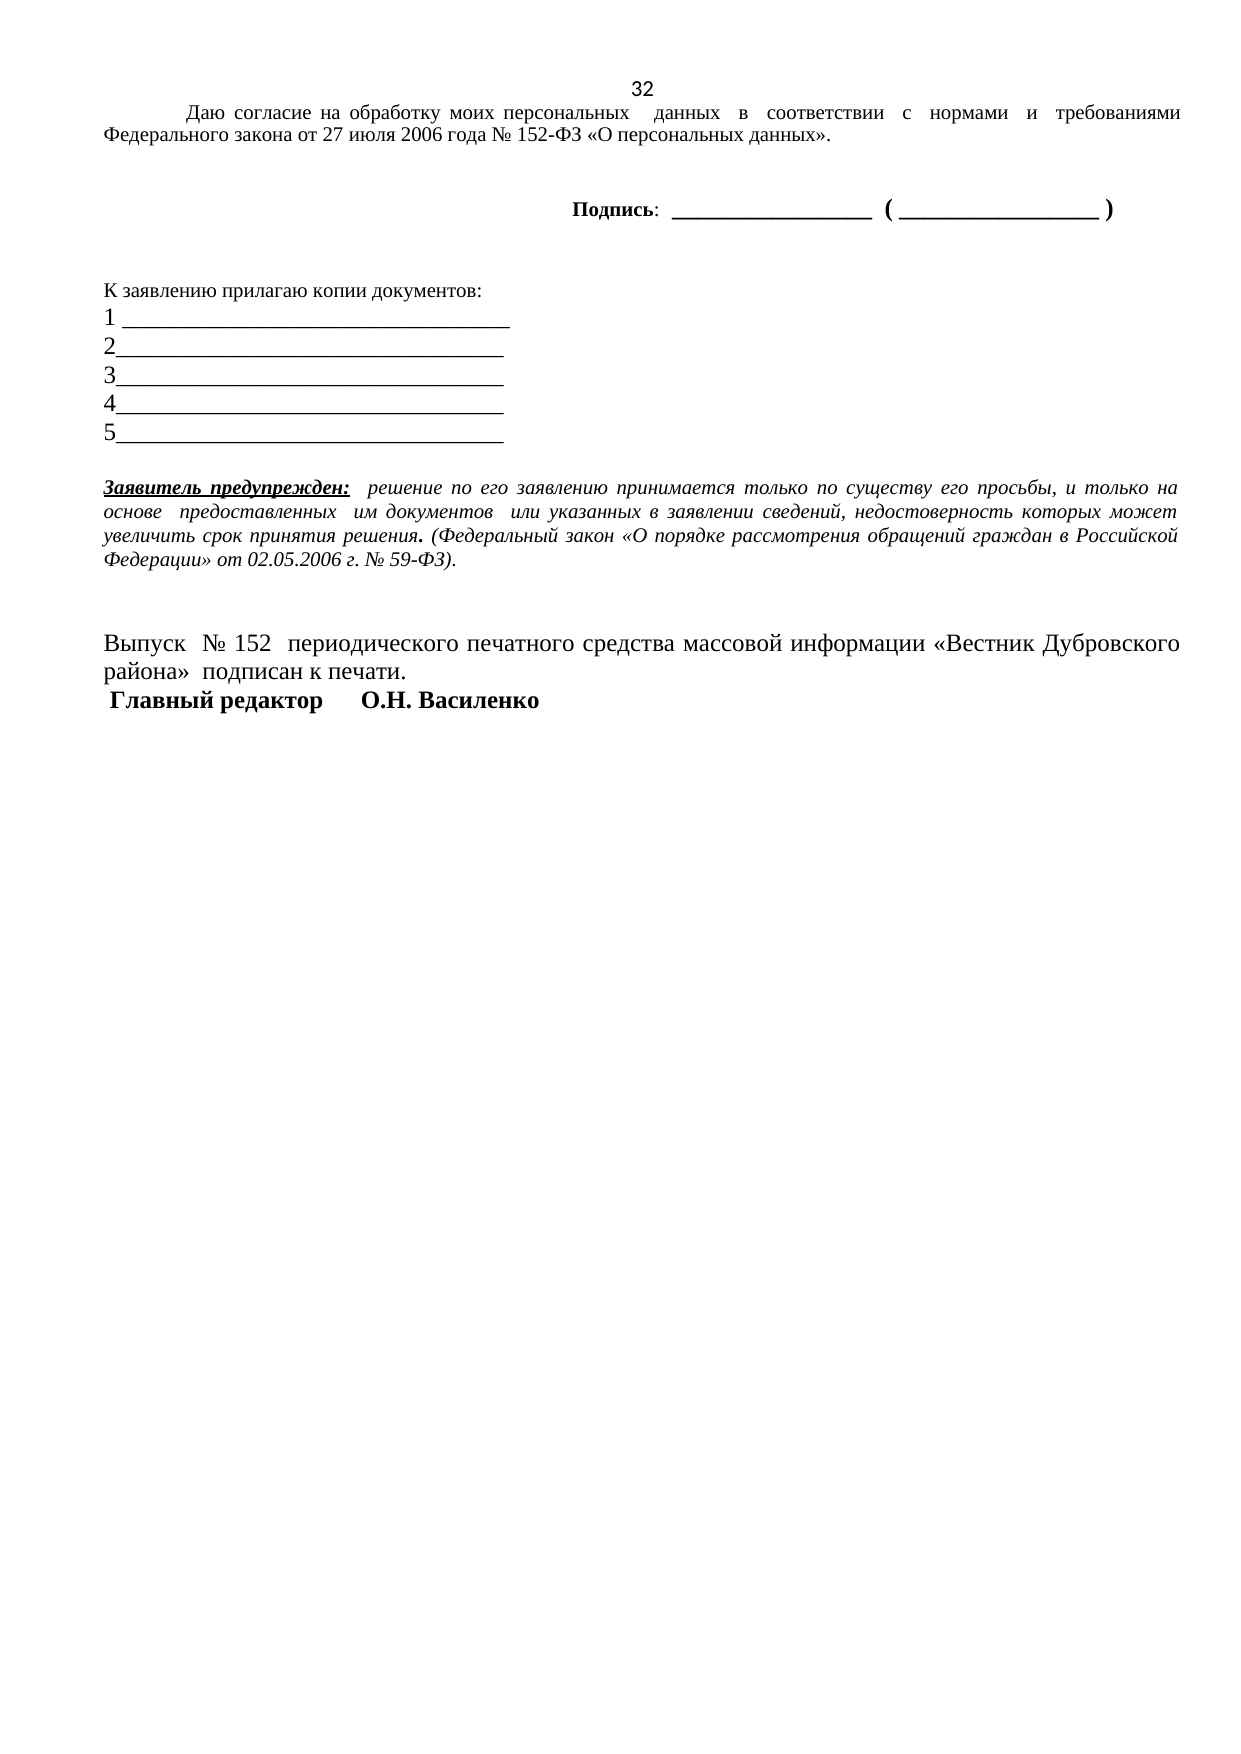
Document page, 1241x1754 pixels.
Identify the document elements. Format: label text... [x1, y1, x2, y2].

text 2_______________________________ [103, 331, 1181, 360]
text Главный редактор О.Н. Василенко [103, 685, 1181, 714]
text 5_______________________________ [103, 417, 1181, 446]
text Даю согласие на обработку моих персональных данных в соответствии с нормами и требованиями Федерального закона от 27 июля 2006 года № 152-ФЗ «О персональных данных». [103, 102, 1181, 146]
text 3_______________________________ [103, 360, 1181, 388]
text 4_______________________________ [103, 388, 1181, 417]
text Подпись: ________________ ( ________________ ) [103, 193, 1181, 222]
text К заявлению прилагаю копии документов: [103, 278, 1181, 302]
text 1 _______________________________ [103, 302, 1181, 331]
text Заявитель предупрежден: решение по его заявлению принимается только по существу его просьбы, и только на основе предоставленных им документов или указанных в заявлении сведений, недостоверность которых может увеличить срок принятия решения. (Федеральный закон «О порядке рассмотрения обращений граждан в Российской Федерации» от 02.05.2006 г. № 59-ФЗ). [103, 475, 1181, 571]
text Выпуск № 152 периодического печатного средства массовой информации «Вестник Дубровского района» подписан к печати. [103, 628, 1181, 685]
